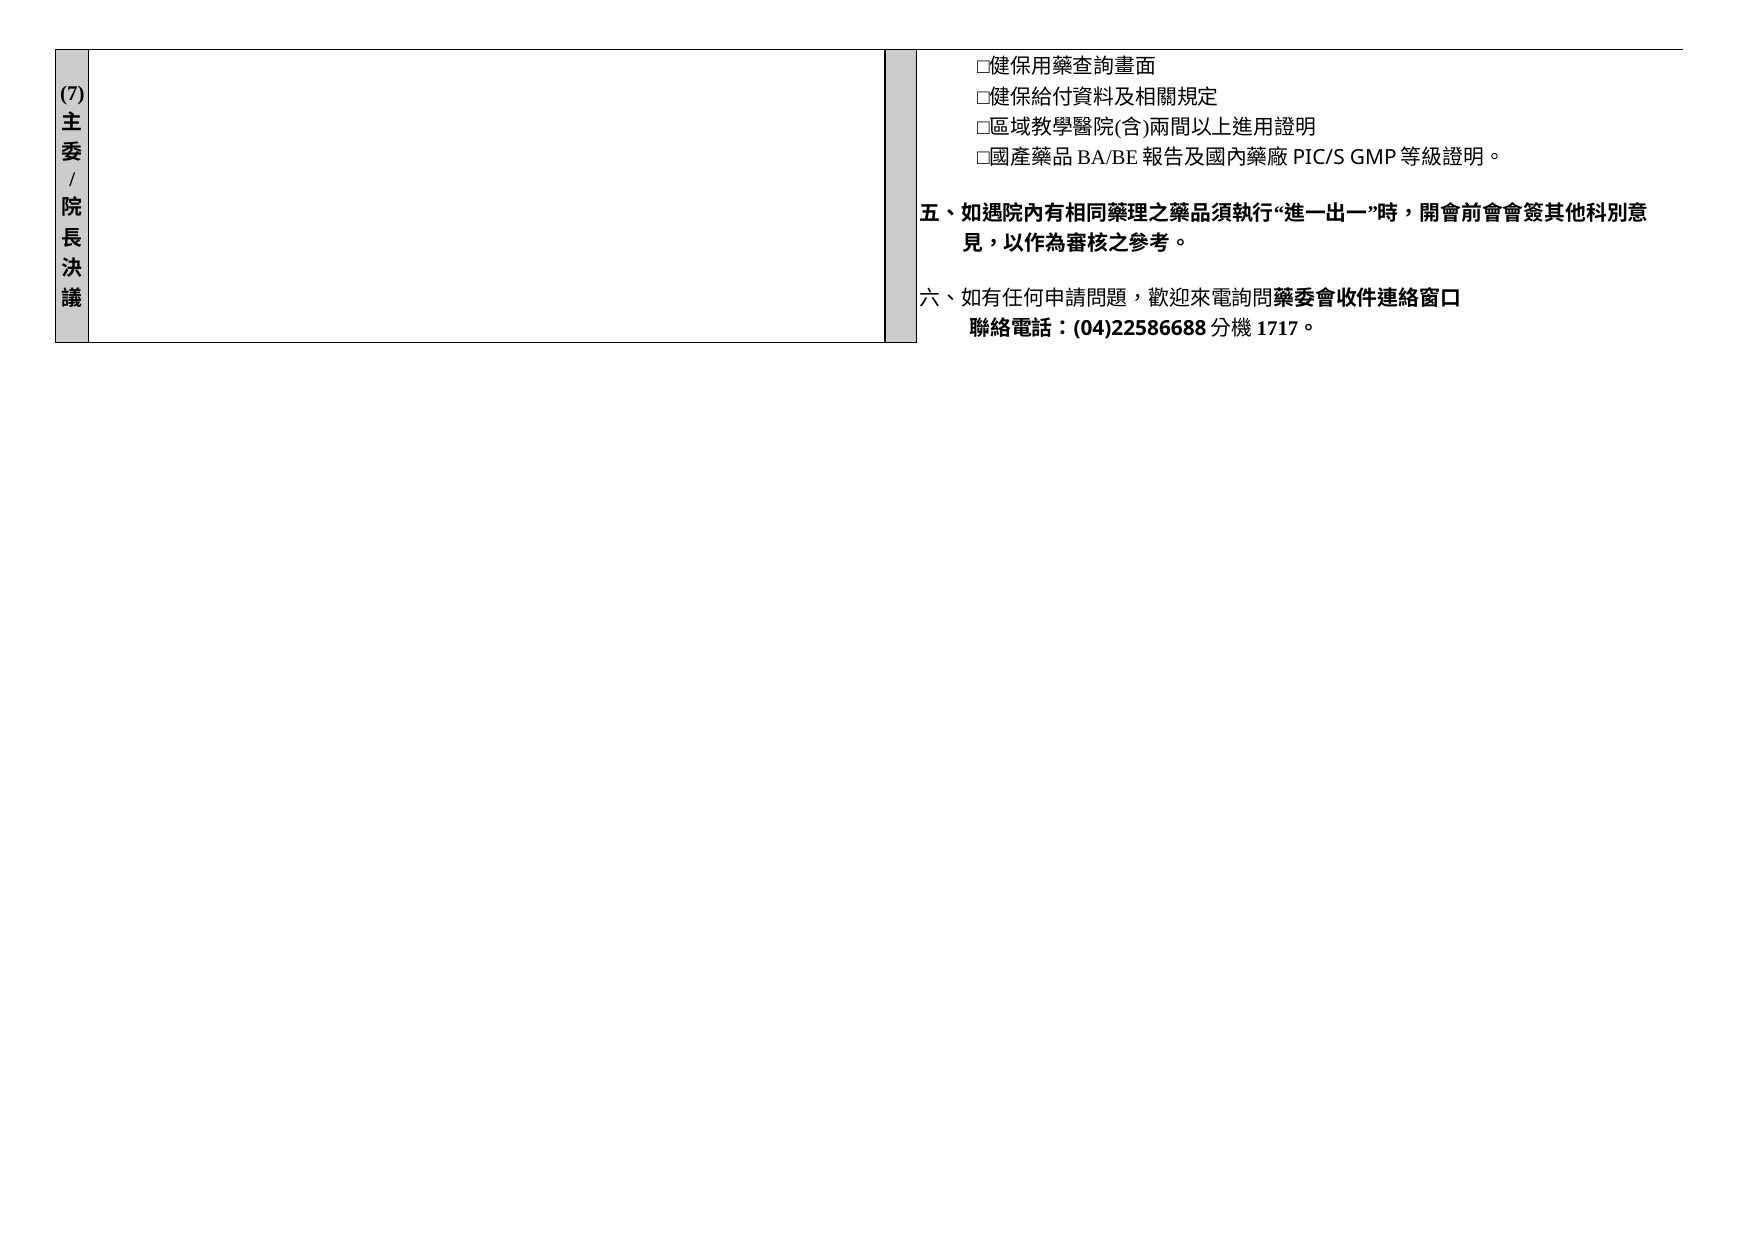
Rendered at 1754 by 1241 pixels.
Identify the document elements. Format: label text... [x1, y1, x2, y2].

table_cell (7)主 委 / 院 長決議 [56, 50, 88, 342]
table_cell [89, 50, 884, 342]
